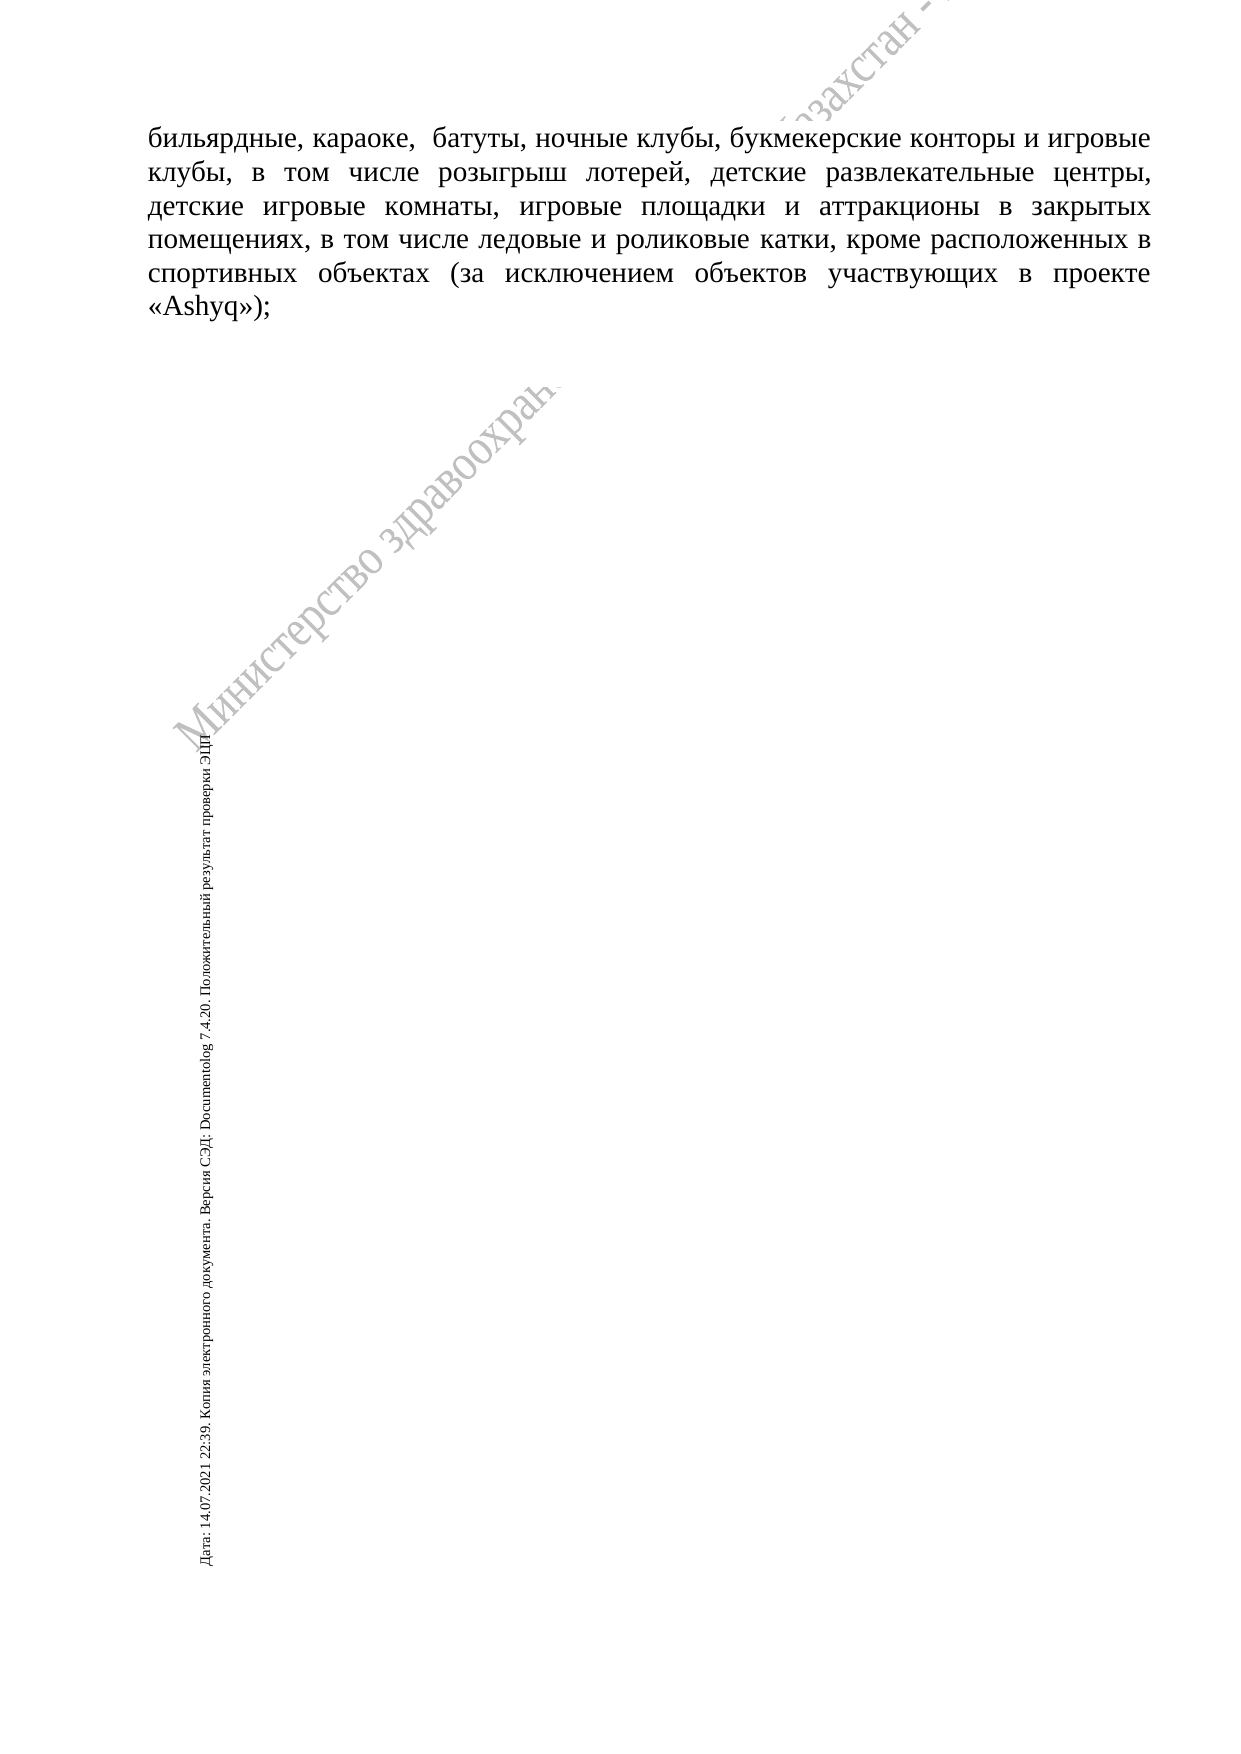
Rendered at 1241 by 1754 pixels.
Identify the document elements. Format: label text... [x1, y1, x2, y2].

text 1.2. не посещать объекты, чья деятельность не возобновлена либо запрещена: боулинг-центры, компьютерные клубы, PlayStation клубы, бильярдные, караоке, батуты, ночные клубы, букмекерские конторы и игровые клубы, в том числе розыгрыш лотерей, детские развлекательные центры, детские игровые комнаты, игровые площадки и аттракционы в закрытых помещениях, в том числе ледовые и роликовые катки, кроме расположенных в спортивных объектах (за исключением объектов участвующих в проекте «Ashyq»); [148, 121, 1152, 386]
